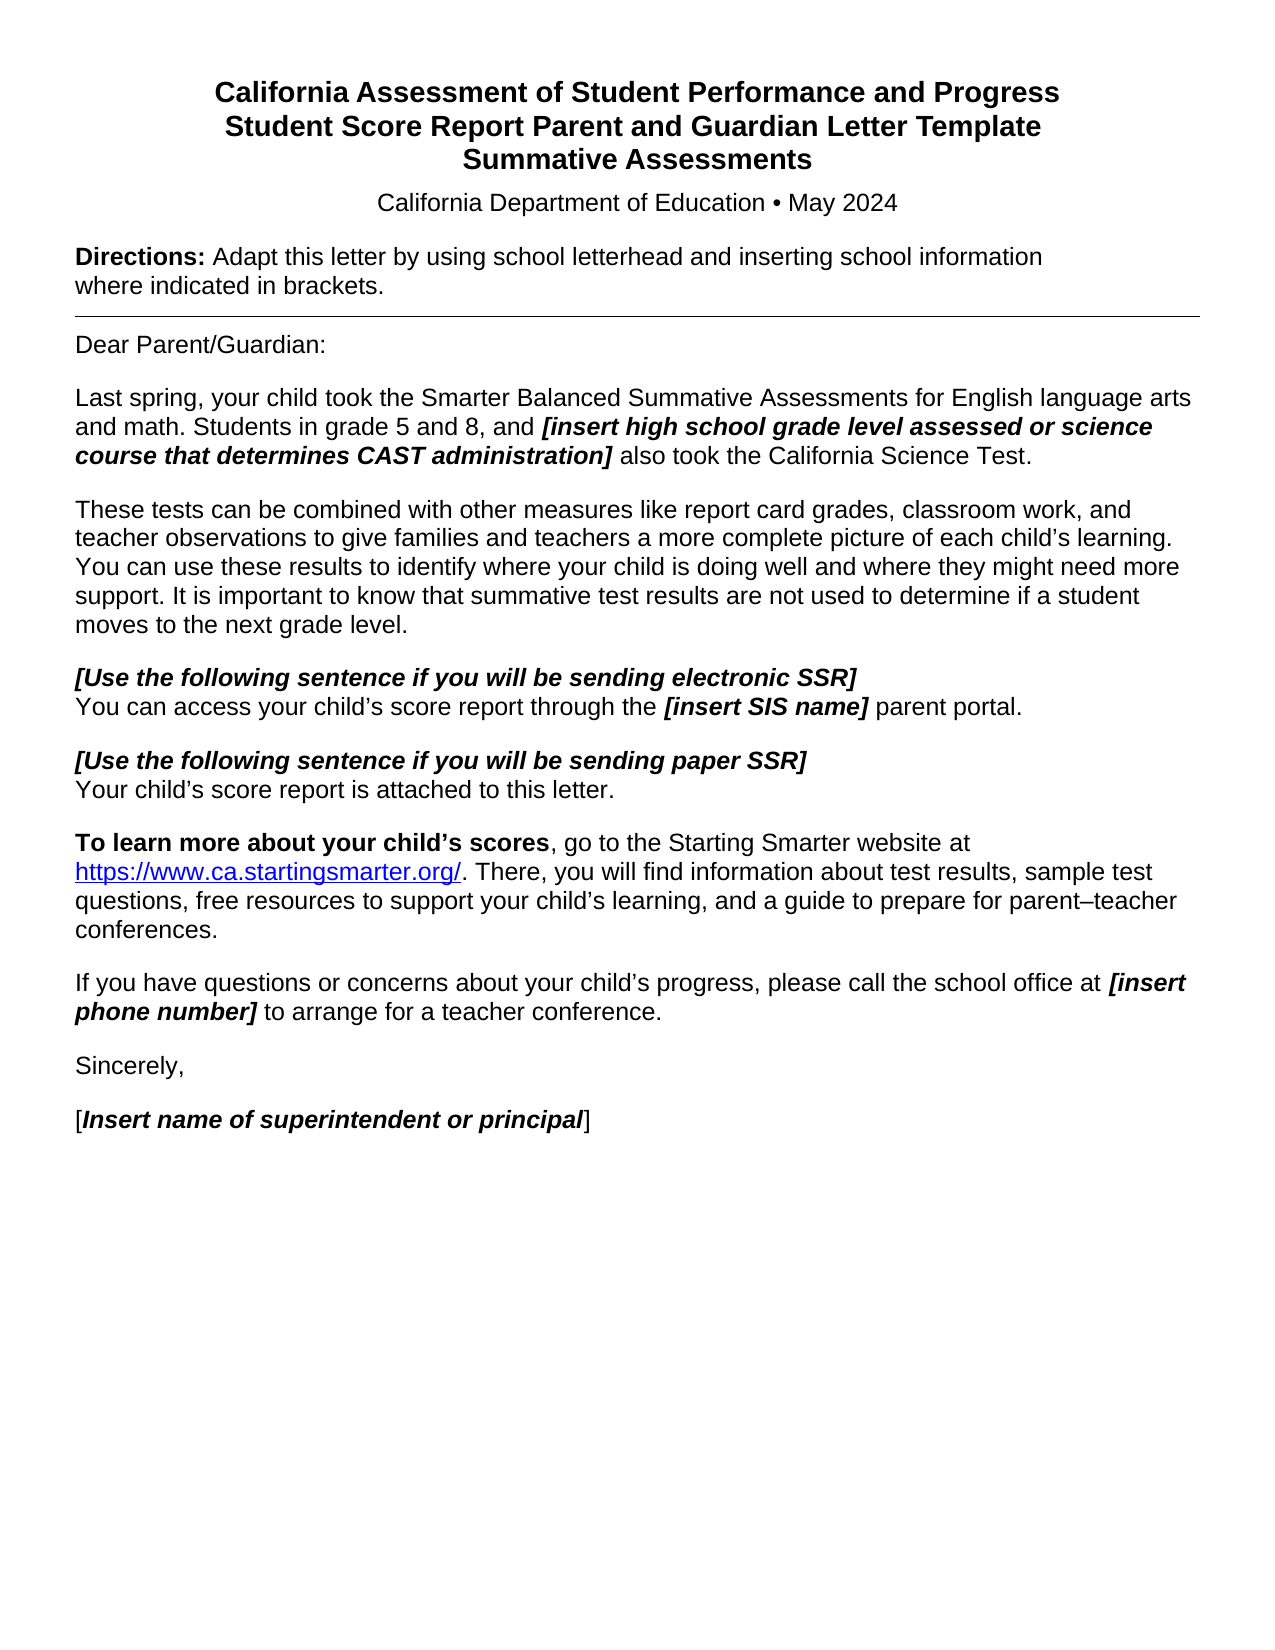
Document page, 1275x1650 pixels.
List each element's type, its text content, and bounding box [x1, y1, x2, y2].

text These tests can be combined with other measures like report card grades, classroom work, and teacher observations to give families and teachers a more complete picture of each child’s learning. You can use these results to identify where your child is doing well and where they might need more support. It is important to know that summative test results are not used to determine if a student moves to the next grade level. [75, 494, 1200, 638]
text [Insert name of superintendent or principal] [75, 1104, 1200, 1133]
text [Use the following sentence if you will be sending electronic SSR] [75, 663, 1200, 692]
text To learn more about your child’s scores, go to the Starting Smarter website at https://www.ca.startingsmarter.org/. There, you will find information about test results, sample test questions, free resources to support your child’s learning, and a guide to prepare for parent–teacher conferences. [75, 828, 1200, 943]
text [Use the following sentence if you will be sending paper SSR] [75, 746, 1200, 774]
text California Department of Education • May 2024 [75, 188, 1200, 217]
text Sincerely, [75, 1051, 1200, 1079]
text Directions: Adapt this letter by using school letterhead and inserting school information where indicated in brackets. [75, 242, 1200, 316]
text If you have questions or concerns about your child’s progress, please call the school office at [insert phone number] to arrange for a teacher conference. [75, 968, 1200, 1026]
text You can access your child’s score report through the [insert SIS name] parent portal. [75, 692, 1200, 721]
text Dear Parent/Guardian: [75, 329, 1200, 358]
text Last spring, your child took the Smarter Balanced Summative Assessments for English language arts and math. Students in grade 5 and 8, and [insert high school grade level assessed or science course that determines CAST administration] also took the California Science Test. [75, 383, 1200, 469]
subtitle California Assessment of Student Performance and Progress Student Score Report Parent and Guardian Letter Template Summative Assessments [75, 75, 1200, 176]
text Your child’s score report is attached to this letter. [75, 774, 1200, 803]
